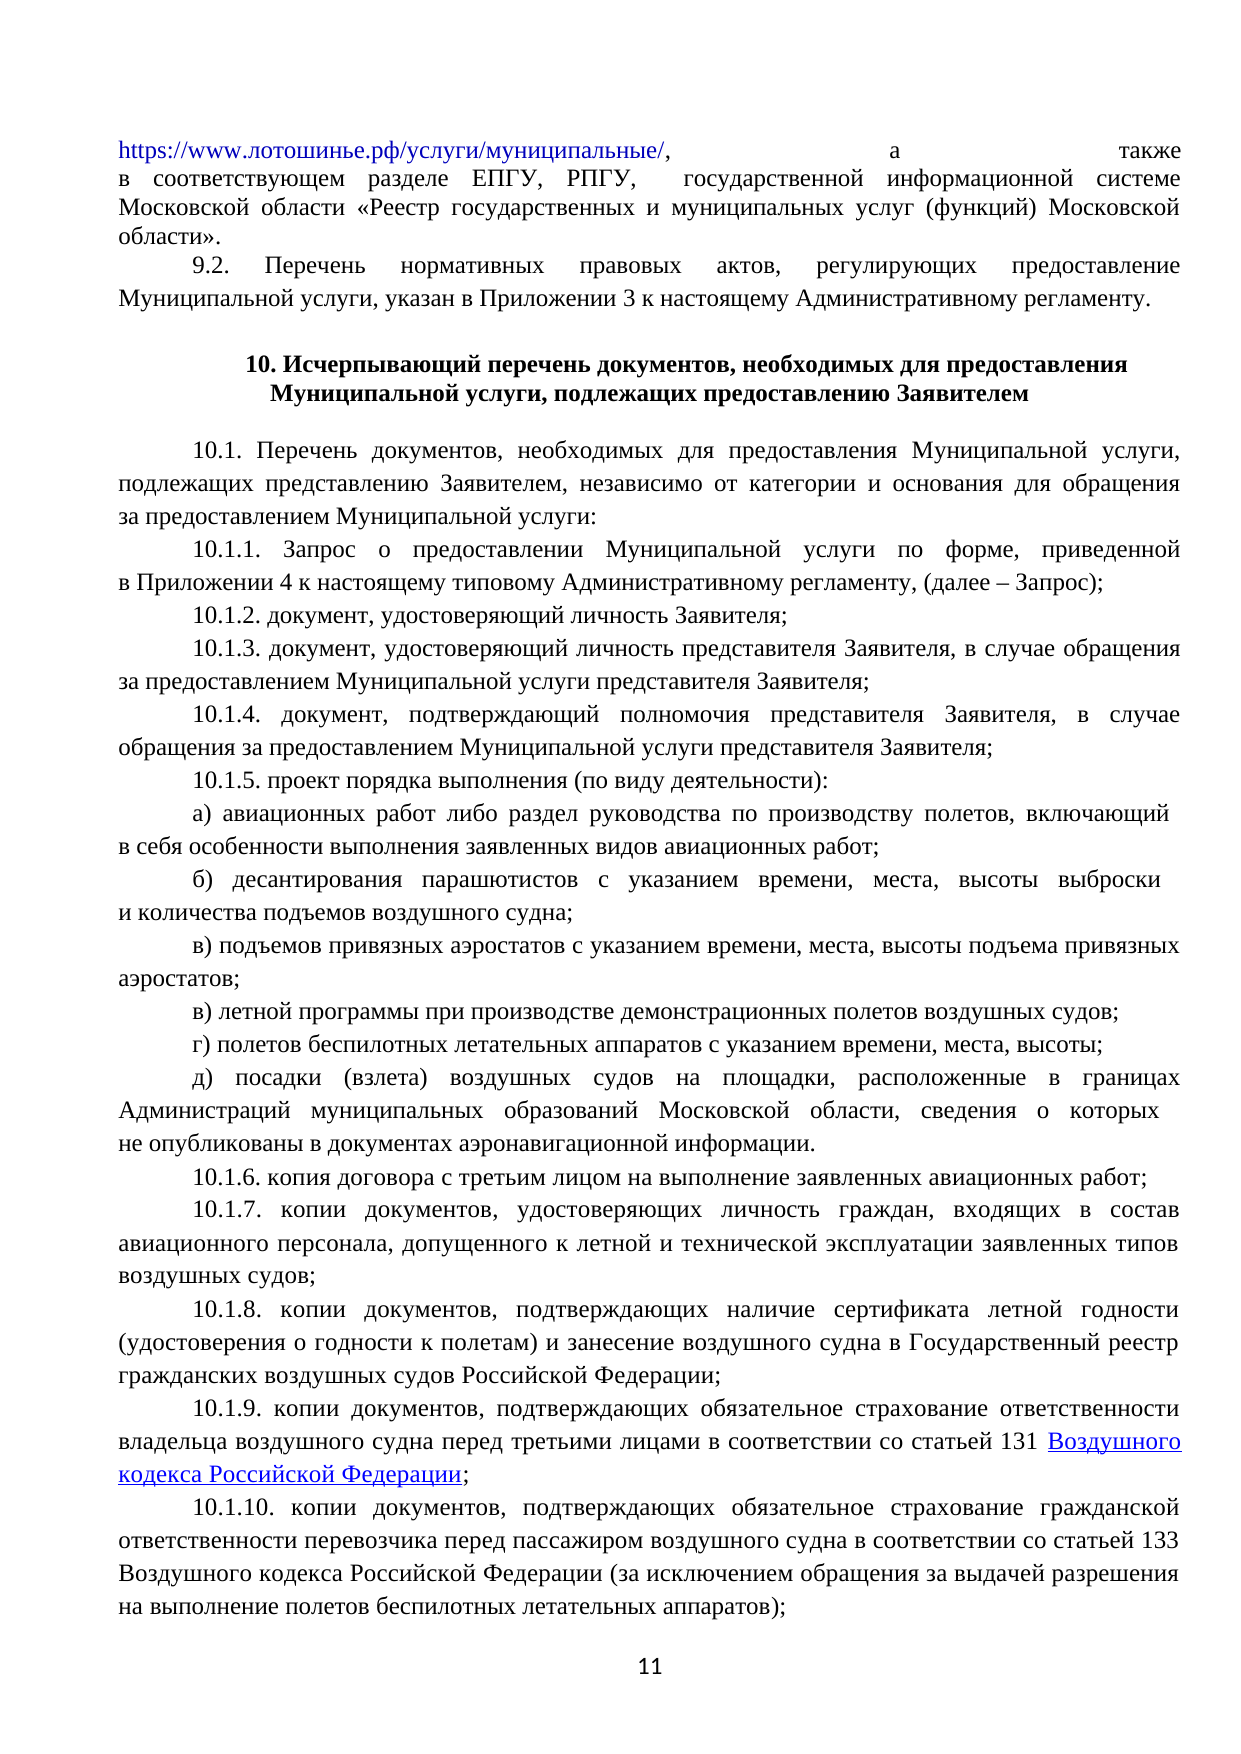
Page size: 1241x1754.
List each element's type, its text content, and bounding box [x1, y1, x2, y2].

text д) посадки (взлета) воздушных судов на площадки, расположенные в границах Администраций муниципальных образований Московской области, сведения о которых не опубликованы в документах аэронавигационной информации. [118, 1062, 1181, 1157]
text а) авиационных работ либо раздел руководства по производству полетов, включающий в себя особенности выполнения заявленных видов авиационных работ; [118, 798, 1181, 860]
text в) подъемов привязных аэростатов с указанием времени, места, высоты подъема привязных аэростатов; [118, 930, 1181, 992]
text 10.1.7. копии документов, удостоверяющих личность граждан, входящих в состав авиационного персонала, допущенного к летной и технической эксплуатации заявленных типов воздушных судов; [118, 1194, 1181, 1289]
text 10.1.10. копии документов, подтверждающих обязательное страхование гражданской ответственности перевозчика перед пассажиром воздушного судна в соответствии со статьей 133 Воздушного кодекса Российской Федерации (за исключением обращения за выдачей разрешения на выполнение полетов беспилотных летательных аппаратов); [118, 1492, 1181, 1619]
text г) полетов беспилотных летательных аппаратов с указанием времени, места, высоты; [118, 1029, 1181, 1058]
text в) летной программы при производстве демонстрационных полетов воздушных судов; [118, 996, 1181, 1025]
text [118, 135, 1181, 250]
text 10.1. Перечень документов, необходимых для предоставления Муниципальной услуги, подлежащих представлению Заявителем, независимо от категории и основания для обращения за предоставлением Муниципальной услуги: [118, 435, 1181, 530]
text 10. Исчерпывающий перечень документов, необходимых для предоставления Муниципальной услуги, подлежащих предоставлению Заявителем [118, 349, 1181, 435]
text 10.1.4. документ, подтверждающий полномочия представителя Заявителя, в случае обращения за предоставлением Муниципальной услуги представителя Заявителя; [118, 699, 1181, 761]
text 10.1.8. копии документов, подтверждающих наличие сертификата летной годности (удостоверения о годности к полетам) и занесение воздушного судна в Государственный реестр гражданских воздушных судов Российской Федерации; [118, 1294, 1181, 1388]
text 10.1.1. Запрос о предоставлении Муниципальной услуги по форме, приведенной в Приложении 4 к настоящему типовому Административному регламенту, (далее – Запрос); [118, 534, 1181, 596]
text 10.1.6. копия договора с третьим лицом на выполнение заявленных авиационных работ; [118, 1162, 1181, 1190]
text б) десантирования парашютистов с указанием времени, места, высоты выброски и количества подъемов воздушного судна; [118, 864, 1181, 926]
text 10.1.9. копии документов, подтверждающих обязательное страхование ответственности владельца воздушного судна перед третьими лицами в соответствии со статьей 131 Воздушного кодекса Российской Федерации; [118, 1393, 1181, 1487]
text 9.2. Перечень нормативных правовых актов, регулирующих предоставление Муниципальной услуги, указан в Приложении 3 к настоящему Административному регламенту. [118, 250, 1181, 312]
text 10.1.2. документ, удостоверяющий личность Заявителя; [118, 600, 1181, 629]
text 10.1.3. документ, удостоверяющий личность представителя Заявителя, в случае обращения за предоставлением Муниципальной услуги представителя Заявителя; [118, 633, 1181, 695]
text 10.1.5. проект порядка выполнения (по виду деятельности): [118, 765, 1181, 794]
